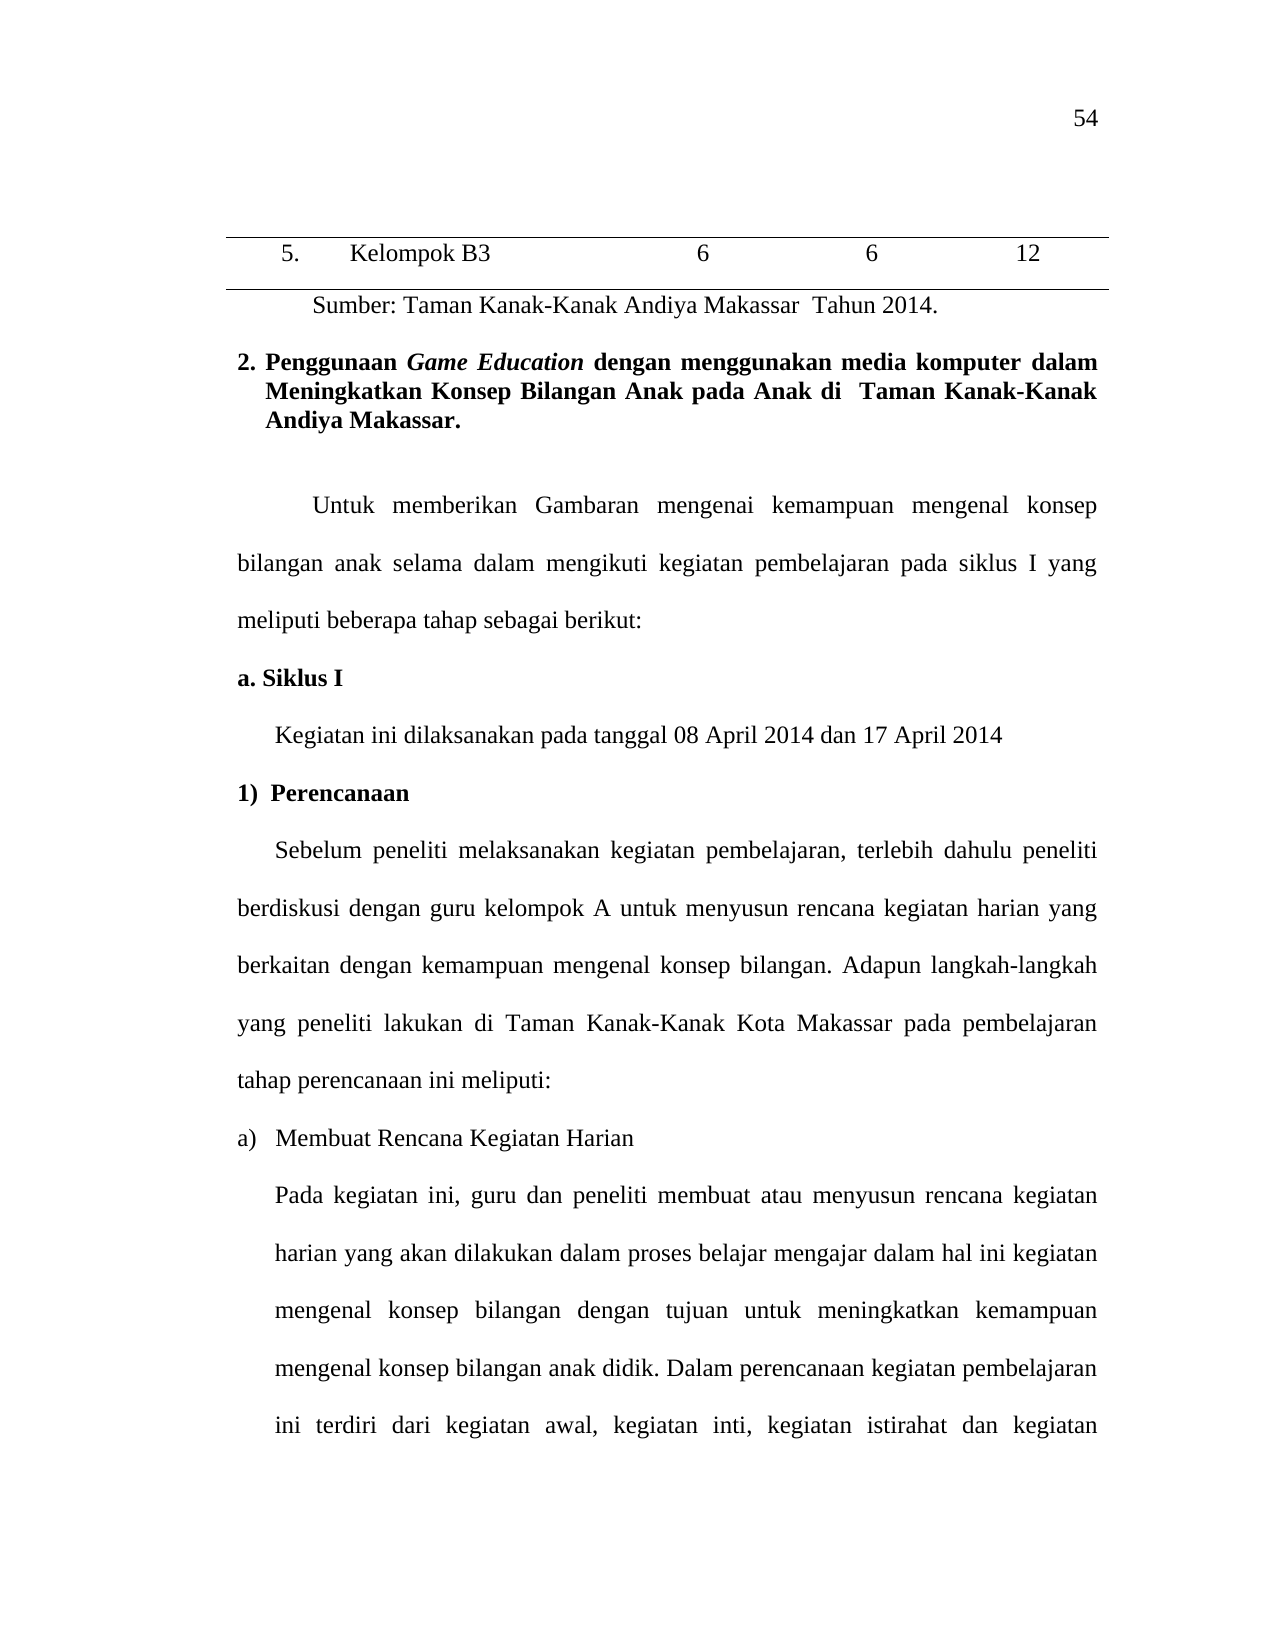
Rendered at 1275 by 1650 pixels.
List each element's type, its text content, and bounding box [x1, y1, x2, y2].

text a. Siklus I [237, 663, 1098, 691]
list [274, 1180, 1098, 1439]
list 1) Perencanaan [237, 778, 1098, 806]
text Untuk memberikan Gambaran mengenai kemampuan mengenal konsep bilangan anak selama dalam mengikuti kegiatan pembelajaran pada siklus I yang meliputi beberapa tahap sebagai berikut: [237, 490, 1098, 634]
text a) Membuat Rencana Kegiatan Harian [237, 1123, 1098, 1151]
list Sebelum peneliti melaksanakan kegiatan pembelajaran, terlebih dahulu peneliti berdiskusi dengan guru kelompok A untuk menyusun rencana kegiatan harian yang berkaitan dengan kemampuan mengenal konsep bilangan. Adapun langkah-langkah yang peneliti lakukan di Taman Kanak-Kanak Kota Makassar pada pembelajaran tahap perencanaan ini meliputi: [237, 835, 1098, 1094]
text Kegiatan ini dilaksanakan pada tanggal 08 April 2014 dan 17 April 2014 [237, 720, 1098, 749]
list Sumber: Taman Kanak-Kanak Andiya Makassar Tahun 2014. [237, 290, 1098, 318]
table_cell 5. Kelompok B3 6 6 12 [226, 238, 1109, 289]
text 2. Penggunaan Game Education dengan menggunakan media komputer dalam Meningkatkan Konsep Bilangan Anak pada Anak di Taman Kanak-Kanak Andiya Makassar. [237, 347, 1098, 433]
